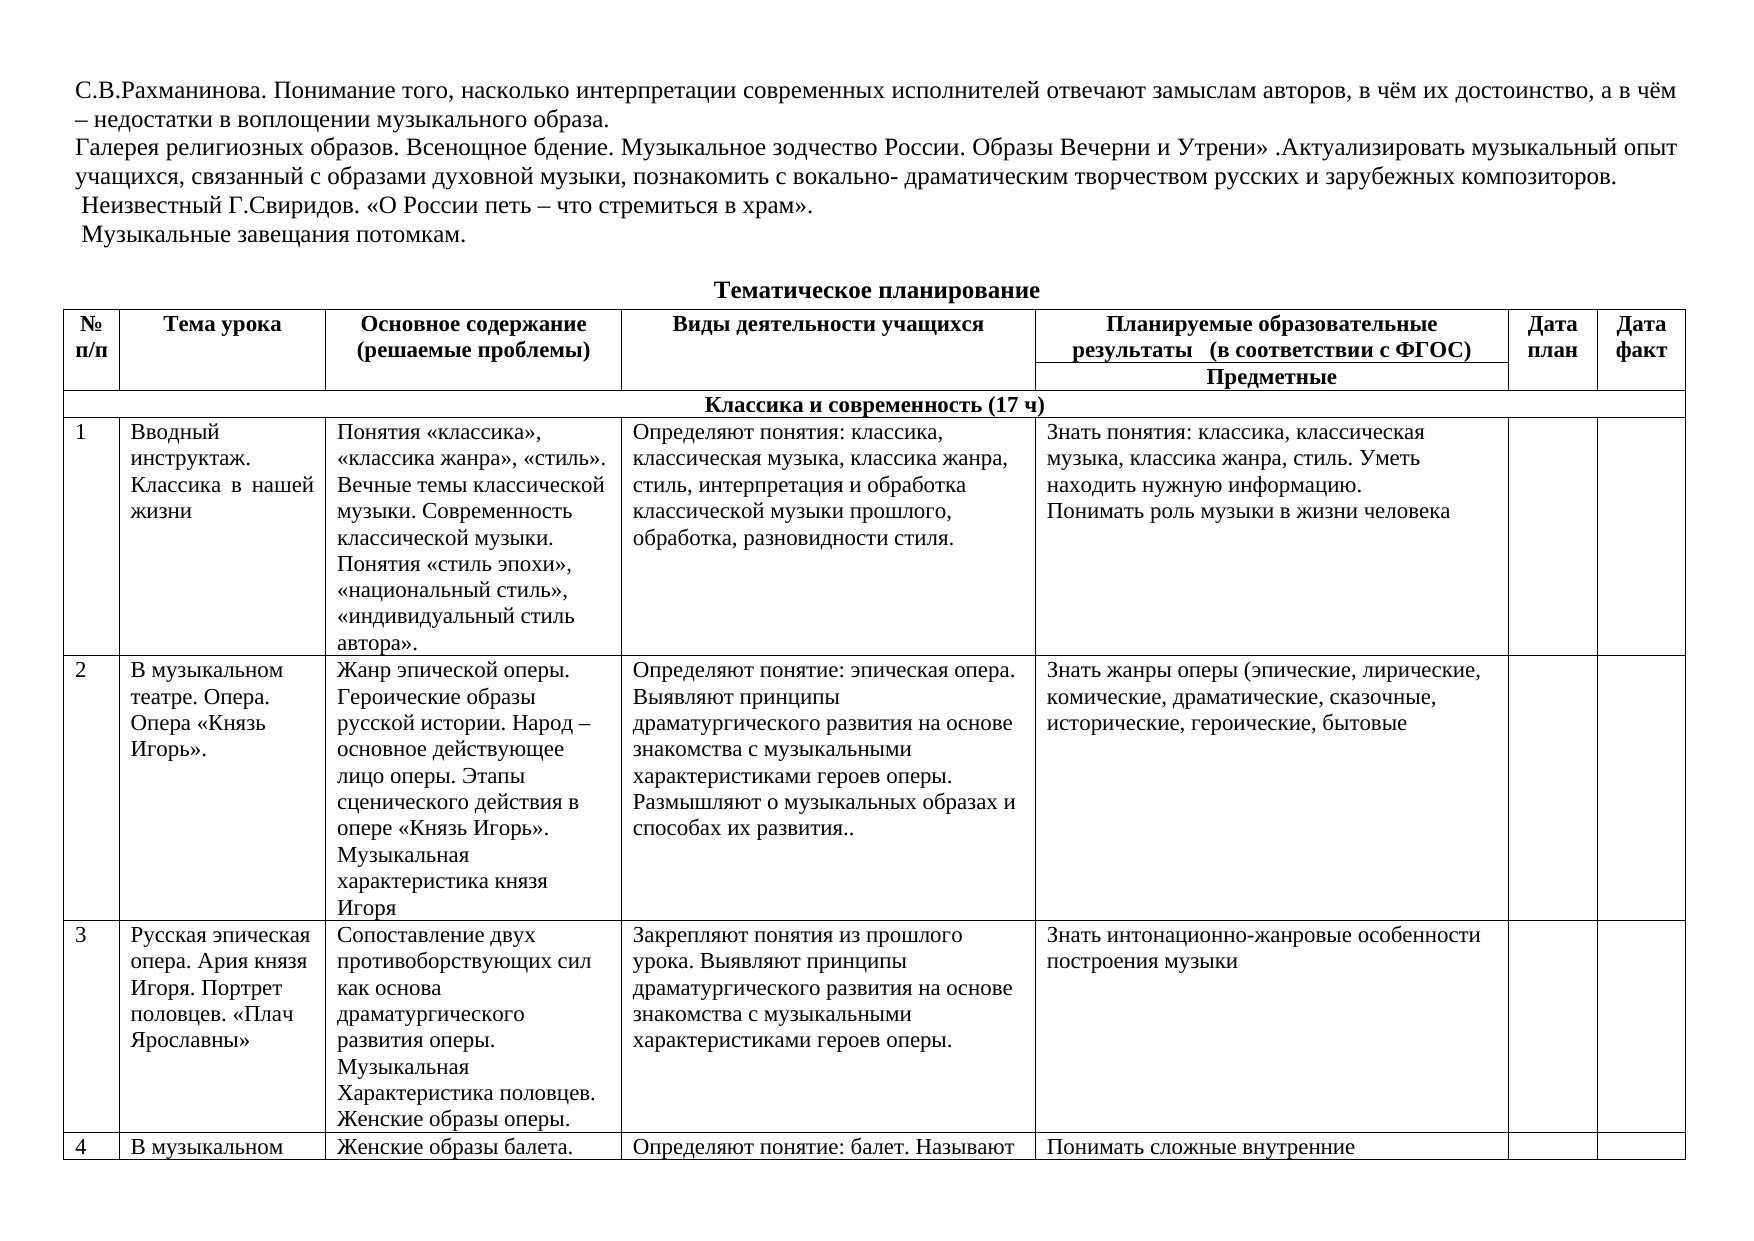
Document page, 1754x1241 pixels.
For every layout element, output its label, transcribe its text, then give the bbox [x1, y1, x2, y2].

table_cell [120, 1133, 325, 1159]
table_cell Жанр эпической оперы. Героические образы русской истории. Народ – основное действующее лицо оперы. Этапы сценического действия в опере «Князь Игорь». Музыкальная характеристика князя Игоря [326, 656, 621, 920]
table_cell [1036, 1133, 1508, 1159]
table_header № п/п [64, 310, 119, 390]
table_cell Определяют понятия: классика, классическая музыка, классика жанра, стиль, интерпретация и обработка классической музыки прошлого, обработка, разновидности стиля. [622, 418, 1035, 655]
table_header Тема урока [120, 310, 325, 390]
table_cell Знать интонационно-жанровые особенности построения музыки [1036, 921, 1508, 1132]
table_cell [622, 1133, 1035, 1159]
text Галерея религиозных образов. Всенощное бдение. Музыкальное зодчество России. Образы Вечерни и Утрени» .Актуализировать музыкальный опыт учащихся, связанный с образами духовной музыки, познакомить с вокально- драматическим творчеством русских и зарубежных композиторов. [75, 132, 1679, 190]
table_cell 2 [64, 656, 119, 920]
text Тематическое планирование [75, 276, 1679, 304]
text Музыкальные завещания потомкам. [75, 219, 1679, 247]
text Неизвестный Г.Свиридов. «О России петь – что стремиться в храм». [75, 190, 1679, 219]
table_cell [1509, 921, 1597, 1132]
table_cell 1 [64, 418, 119, 655]
table_header Основное содержание (решаемые проблемы) [326, 310, 621, 390]
table_cell [1598, 921, 1685, 1132]
table_cell Русская эпическая опера. Ария князя Игоря. Портрет половцев. «Плач Ярославны» [120, 921, 325, 1132]
table_cell Закрепляют понятия из прошлого урока. Выявляют принципы драматургического развития на основе знакомства с музыкальными характеристиками героев оперы. [622, 921, 1035, 1132]
table_cell Определяют понятие: эпическая опера. Выявляют принципы драматургического развития на основе знакомства с музыкальными характеристиками героев оперы. Размышляют о музыкальных образах и способах их развития.. [622, 656, 1035, 920]
table_cell [1598, 418, 1685, 655]
table_cell [1509, 656, 1597, 920]
table_header Планируемые образовательные результаты (в соответствии с ФГОС) [1036, 310, 1508, 362]
table_cell Сопоставление двух противоборствующих сил как основа драматургического развития оперы. Музыкальная Характеристика половцев. Женские образы оперы. [326, 921, 621, 1132]
table_cell Предметные [1036, 363, 1508, 390]
table_cell Знать понятия: классика, классическая музыка, классика жанра, стиль. Уметь находить нужную информацию. Понимать роль музыки в жизни человека [1036, 418, 1508, 655]
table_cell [326, 1133, 621, 1159]
table_cell [1598, 1133, 1685, 1159]
table_cell Вводный инструктаж. Классика в нашей жизни [120, 418, 325, 655]
table_cell 4 [64, 1133, 119, 1159]
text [75, 75, 1679, 132]
table_cell Классика и современность (17 ч) [64, 391, 1685, 417]
table_cell В музыкальном театре. Опера. Опера «Князь Игорь». [120, 656, 325, 920]
table_cell 3 [64, 921, 119, 1132]
table_cell [1509, 418, 1597, 655]
table_cell Знать жанры оперы (эпические, лирические, комические, драматические, сказочные, исторические, героические, бытовые [1036, 656, 1508, 920]
table_header Дата факт [1598, 310, 1685, 390]
table_cell [1598, 656, 1685, 920]
table_header Дата план [1509, 310, 1597, 390]
table_header Виды деятельности учащихся [622, 310, 1035, 390]
table_cell Понятия «классика», «классика жанра», «стиль». Вечные темы классической музыки. Современность классической музыки. Понятия «стиль эпохи», «национальный стиль», «индивидуальный стиль автора». [326, 418, 621, 655]
table_cell [1509, 1133, 1597, 1159]
